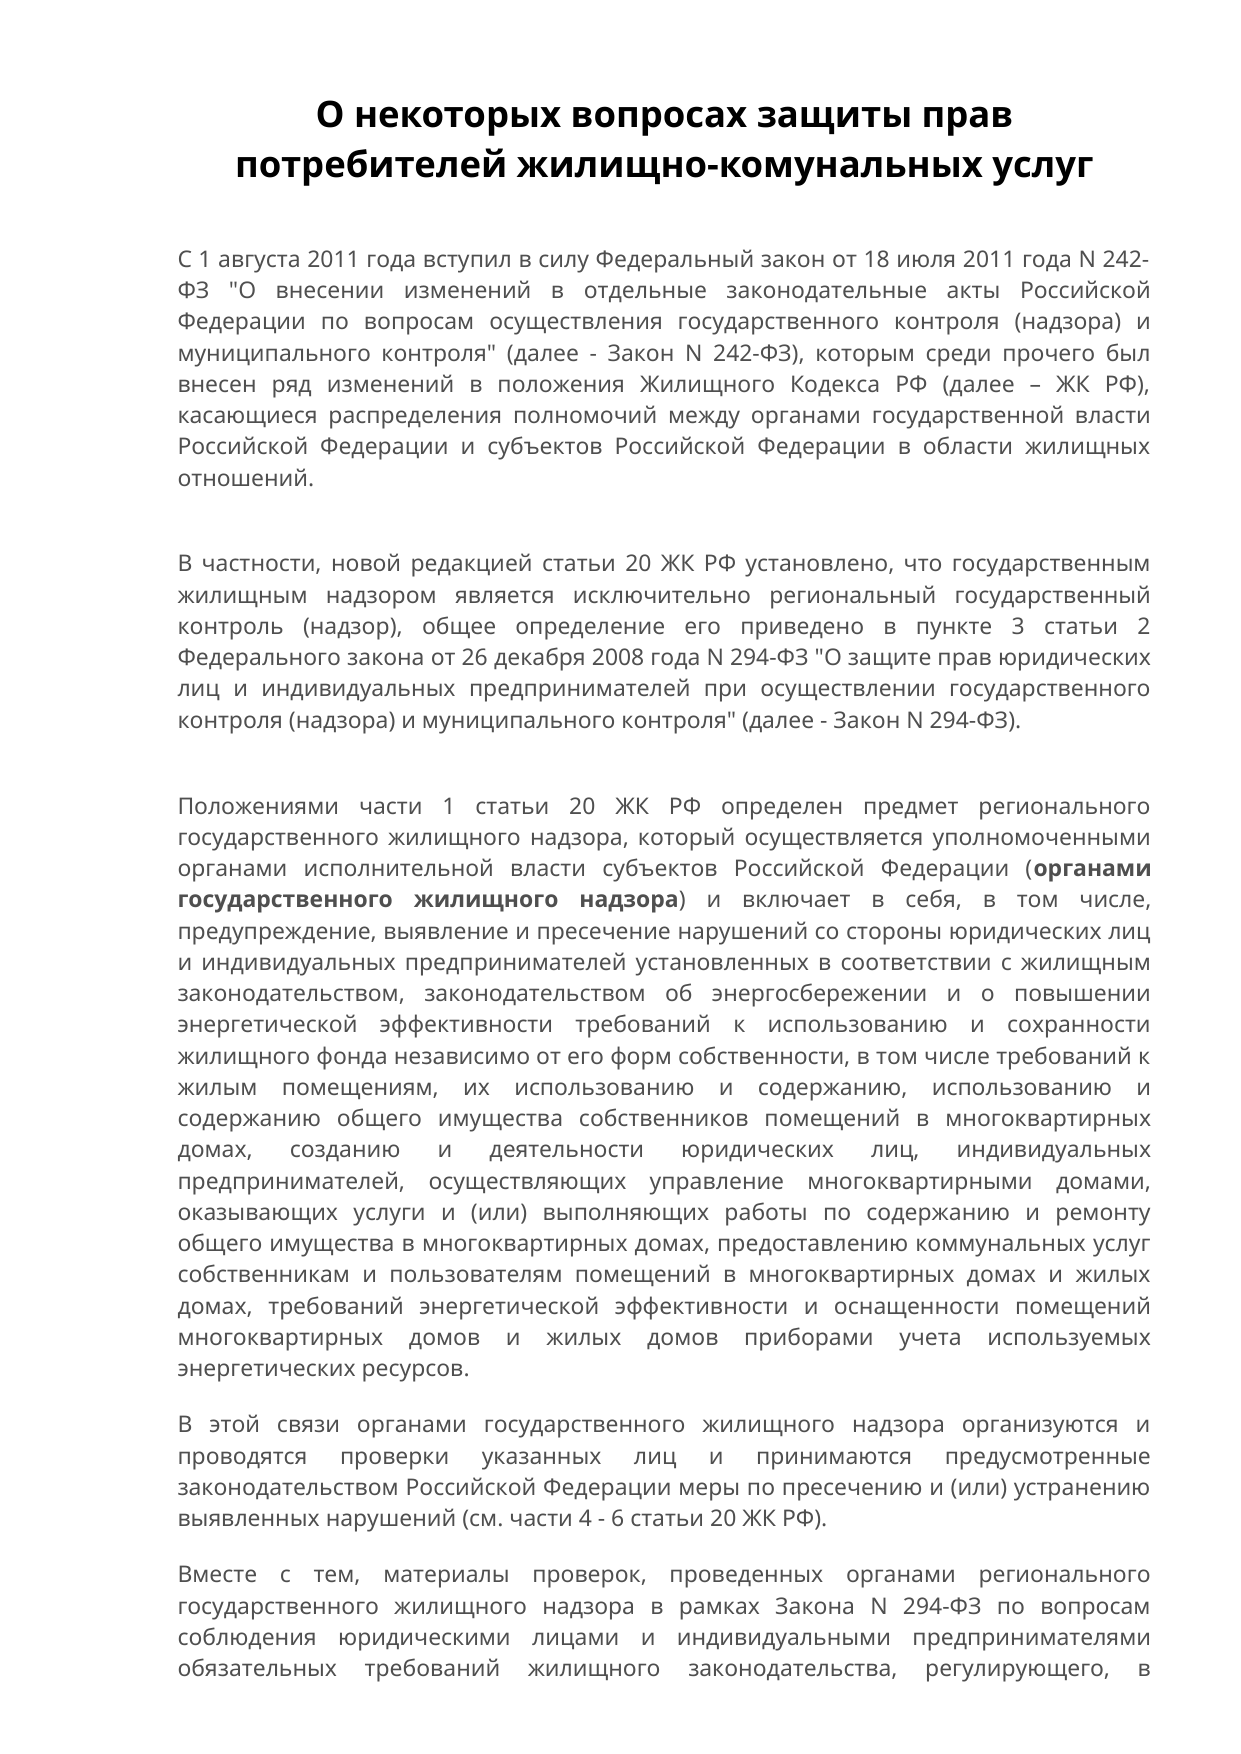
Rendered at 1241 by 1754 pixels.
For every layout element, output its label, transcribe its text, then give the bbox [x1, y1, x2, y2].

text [177, 1558, 1152, 1683]
text С 1 августа 2011 года вступил в силу Федеральный закон от 18 июля 2011 года N 242-ФЗ "О внесении изменений в отдельные законодательные акты Российской Федерации по вопросам осуществления государственного контроля (надзора) и муниципального контроля" (далее - Закон N 242-ФЗ), которым среди прочего был внесен ряд изменений в положения Жилищного Кодекса РФ (далее – ЖК РФ), касающиеся распределения полномочий между органами государственной власти Российской Федерации и субъектов Российской Федерации в области жилищных отношений. [177, 243, 1152, 493]
text О некоторых вопросах защиты прав потребителей жилищно-комунальных услуг [177, 89, 1152, 188]
text Положениями части 1 статьи 20 ЖК РФ определен предмет регионального государственного жилищного надзора, который осуществляется уполномоченными органами исполнительной власти субъектов Российской Федерации (органами государственного жилищного надзора) и включает в себя, в том числе, предупреждение, выявление и пресечение нарушений со стороны юридических лиц и индивидуальных предпринимателей установленных в соответствии с жилищным законодательством, законодательством об энергосбережении и о повышении энергетической эффективности требований к использованию и сохранности жилищного фонда независимо от его форм собственности, в том числе требований к жилым помещениям, их использованию и содержанию, использованию и содержанию общего имущества собственников помещений в многоквартирных домах, созданию и деятельности юридических лиц, индивидуальных предпринимателей, осуществляющих управление многоквартирными домами, оказывающих услуги и (или) выполняющих работы по содержанию и ремонту общего имущества в многоквартирных домах, предоставлению коммунальных услуг собственникам и пользователям помещений в многоквартирных домах и жилых домах, требований энергетической эффективности и оснащенности помещений многоквартирных домов и жилых домов приборами учета используемых энергетических ресурсов. [177, 789, 1152, 1383]
text В этой связи органами государственного жилищного надзора организуются и проводятся проверки указанных лиц и принимаются предусмотренные законодательством Российской Федерации меры по пресечению и (или) устранению выявленных нарушений (см. части 4 - 6 статьи 20 ЖК РФ). [177, 1408, 1152, 1533]
text В частности, новой редакцией статьи 20 ЖК РФ установлено, что государственным жилищным надзором является исключительно региональный государственный контроль (надзор), общее определение его приведено в пункте 3 статьи 2 Федерального закона от 26 декабря 2008 года N 294-ФЗ "О защите прав юридических лиц и индивидуальных предпринимателей при осуществлении государственного контроля (надзора) и муниципального контроля" (далее - Закон N 294-ФЗ). [177, 547, 1152, 735]
